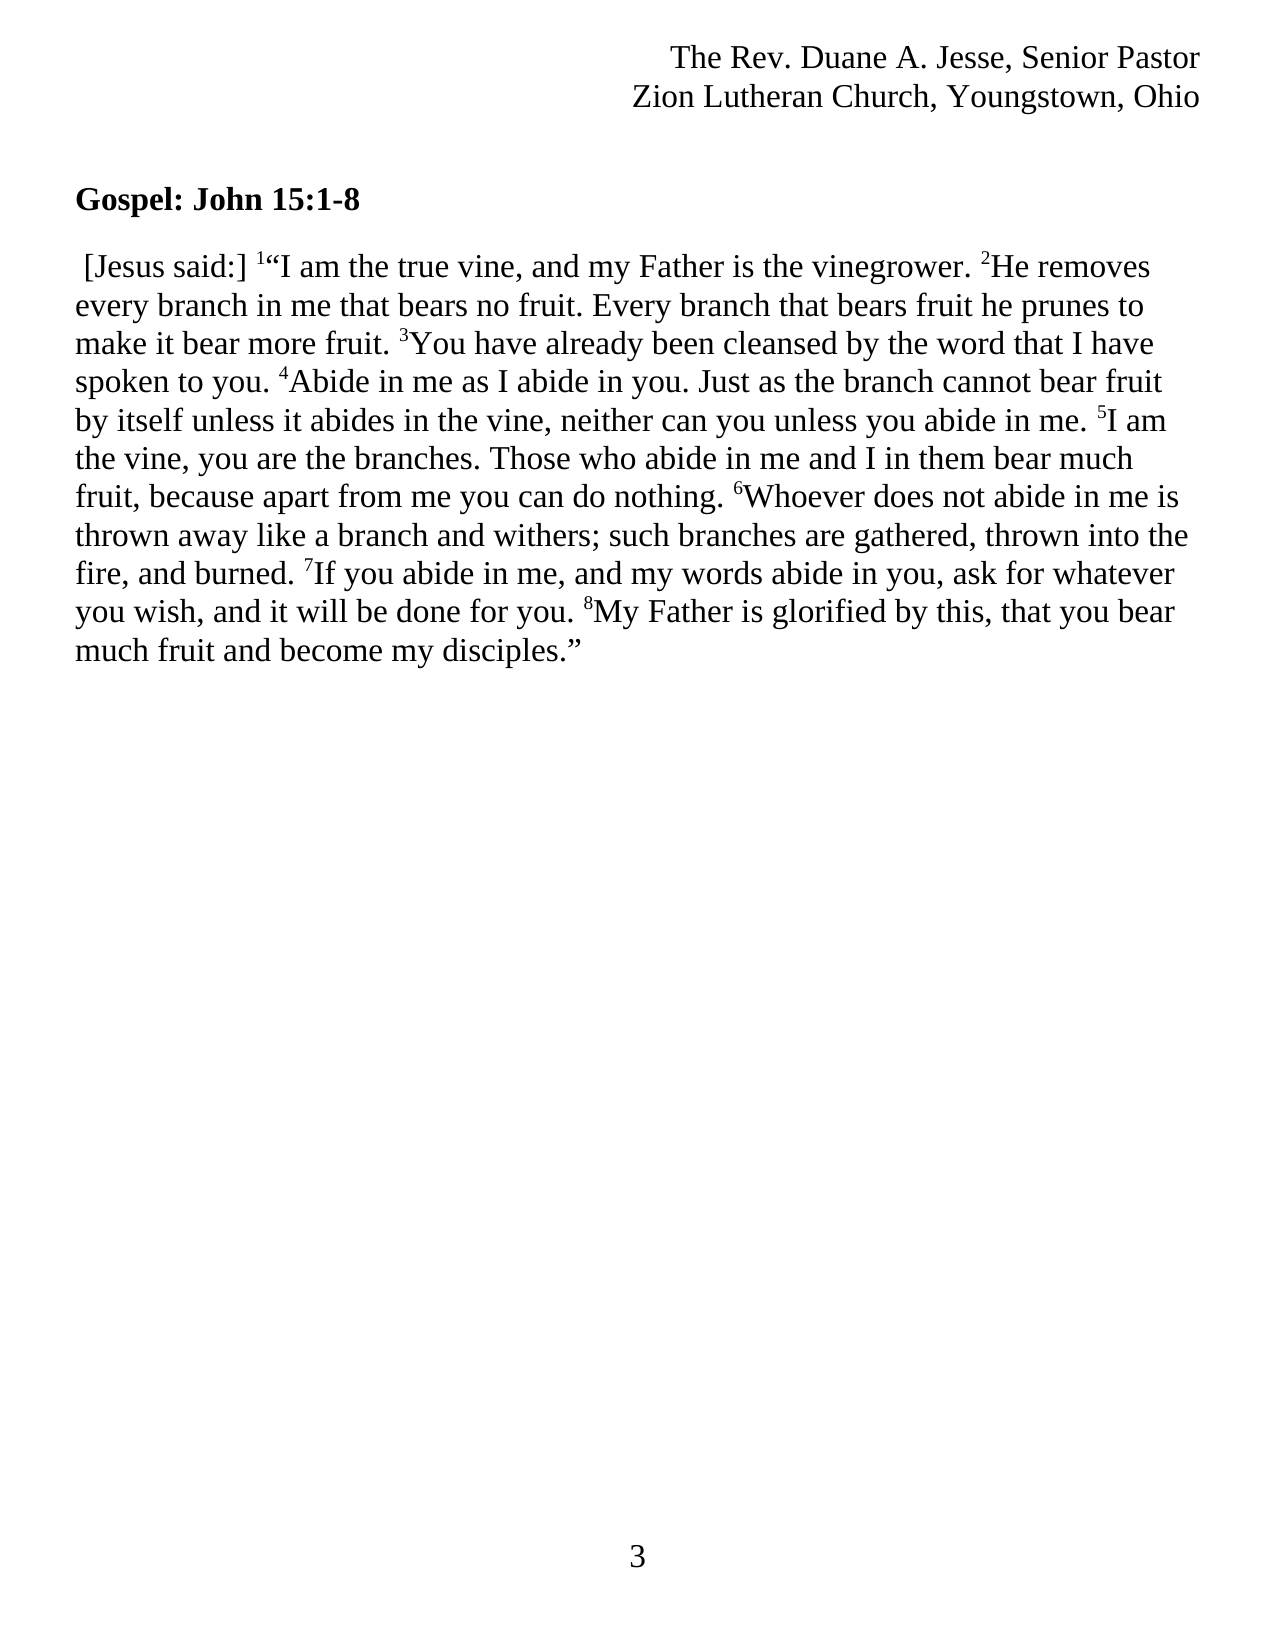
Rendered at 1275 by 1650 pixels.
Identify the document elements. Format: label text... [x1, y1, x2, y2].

text [Jesus said:] 1“I am the true vine, and my Father is the vinegrower. 2He removes every branch in me that bears no fruit. Every branch that bears fruit he prunes to make it bear more fruit. 3You have already been cleansed by the word that I have spoken to you. 4Abide in me as I abide in you. Just as the branch cannot bear fruit by itself unless it abides in the vine, neither can you unless you abide in me. 5I am the vine, you are the branches. Those who abide in me and I in them bear much fruit, because apart from me you can do nothing. 6Whoever does not abide in me is thrown away like a branch and withers; such branches are gathered, thrown into the fire, and burned. 7If you abide in me, and my words abide in you, ask for whatever you wish, and it will be done for you. 8My Father is glorified by this, that you bear much fruit and become my disciples.” [75, 247, 1200, 668]
text Gospel: John 15:1-8 [75, 179, 1200, 217]
